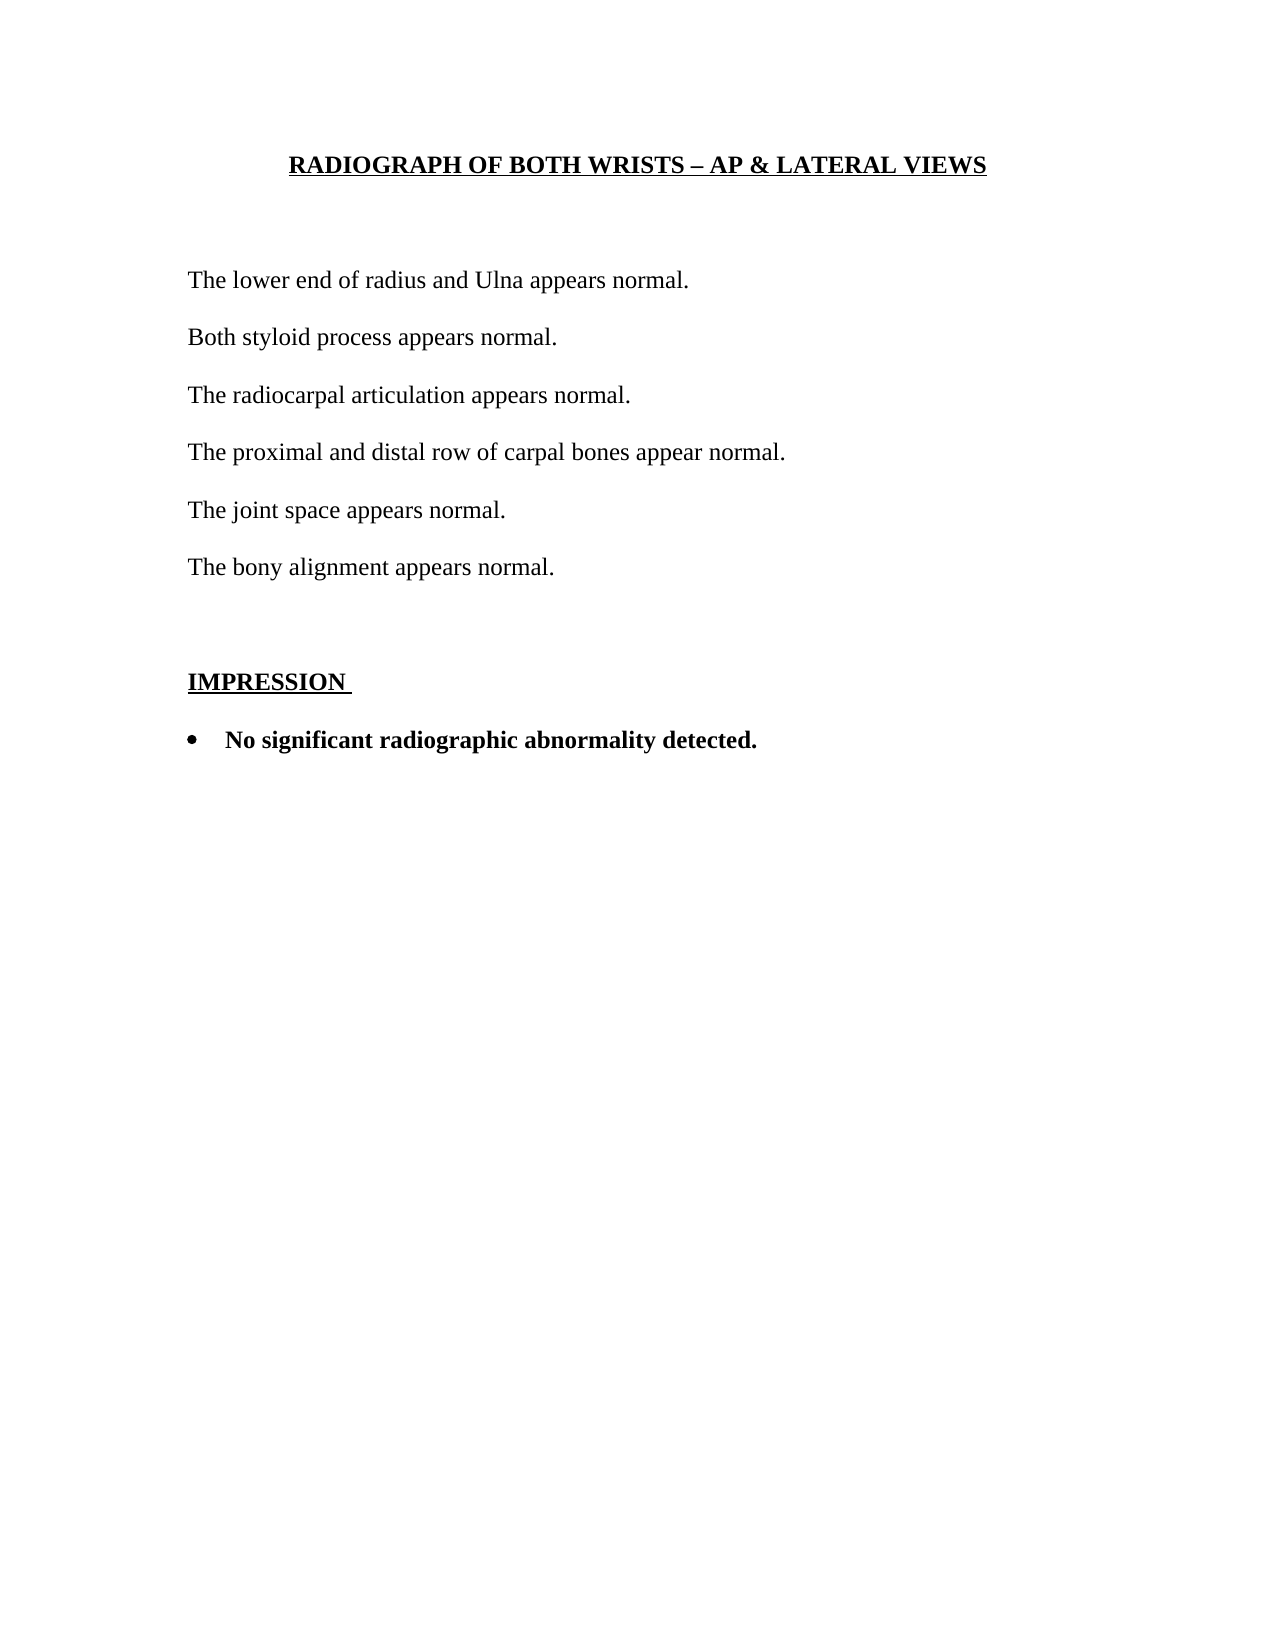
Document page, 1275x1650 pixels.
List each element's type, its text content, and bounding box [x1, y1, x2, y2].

text The radiocarpal articulation appears normal. [187, 380, 1087, 409]
text IMPRESSION [187, 667, 1087, 696]
text The bony alignment appears normal. [187, 552, 1087, 581]
text RADIOGRAPH OF BOTH WRISTS – AP & LATERAL VIEWS [187, 150, 1087, 179]
text The proximal and distal row of carpal bones appear normal. [187, 437, 1087, 466]
text The lower end of radius and Ulna appears normal. [187, 265, 1087, 294]
list No significant radiographic abnormality detected. [187, 725, 1087, 754]
text Both styloid process appears normal. [187, 322, 1087, 351]
text The joint space appears normal. [187, 495, 1087, 524]
